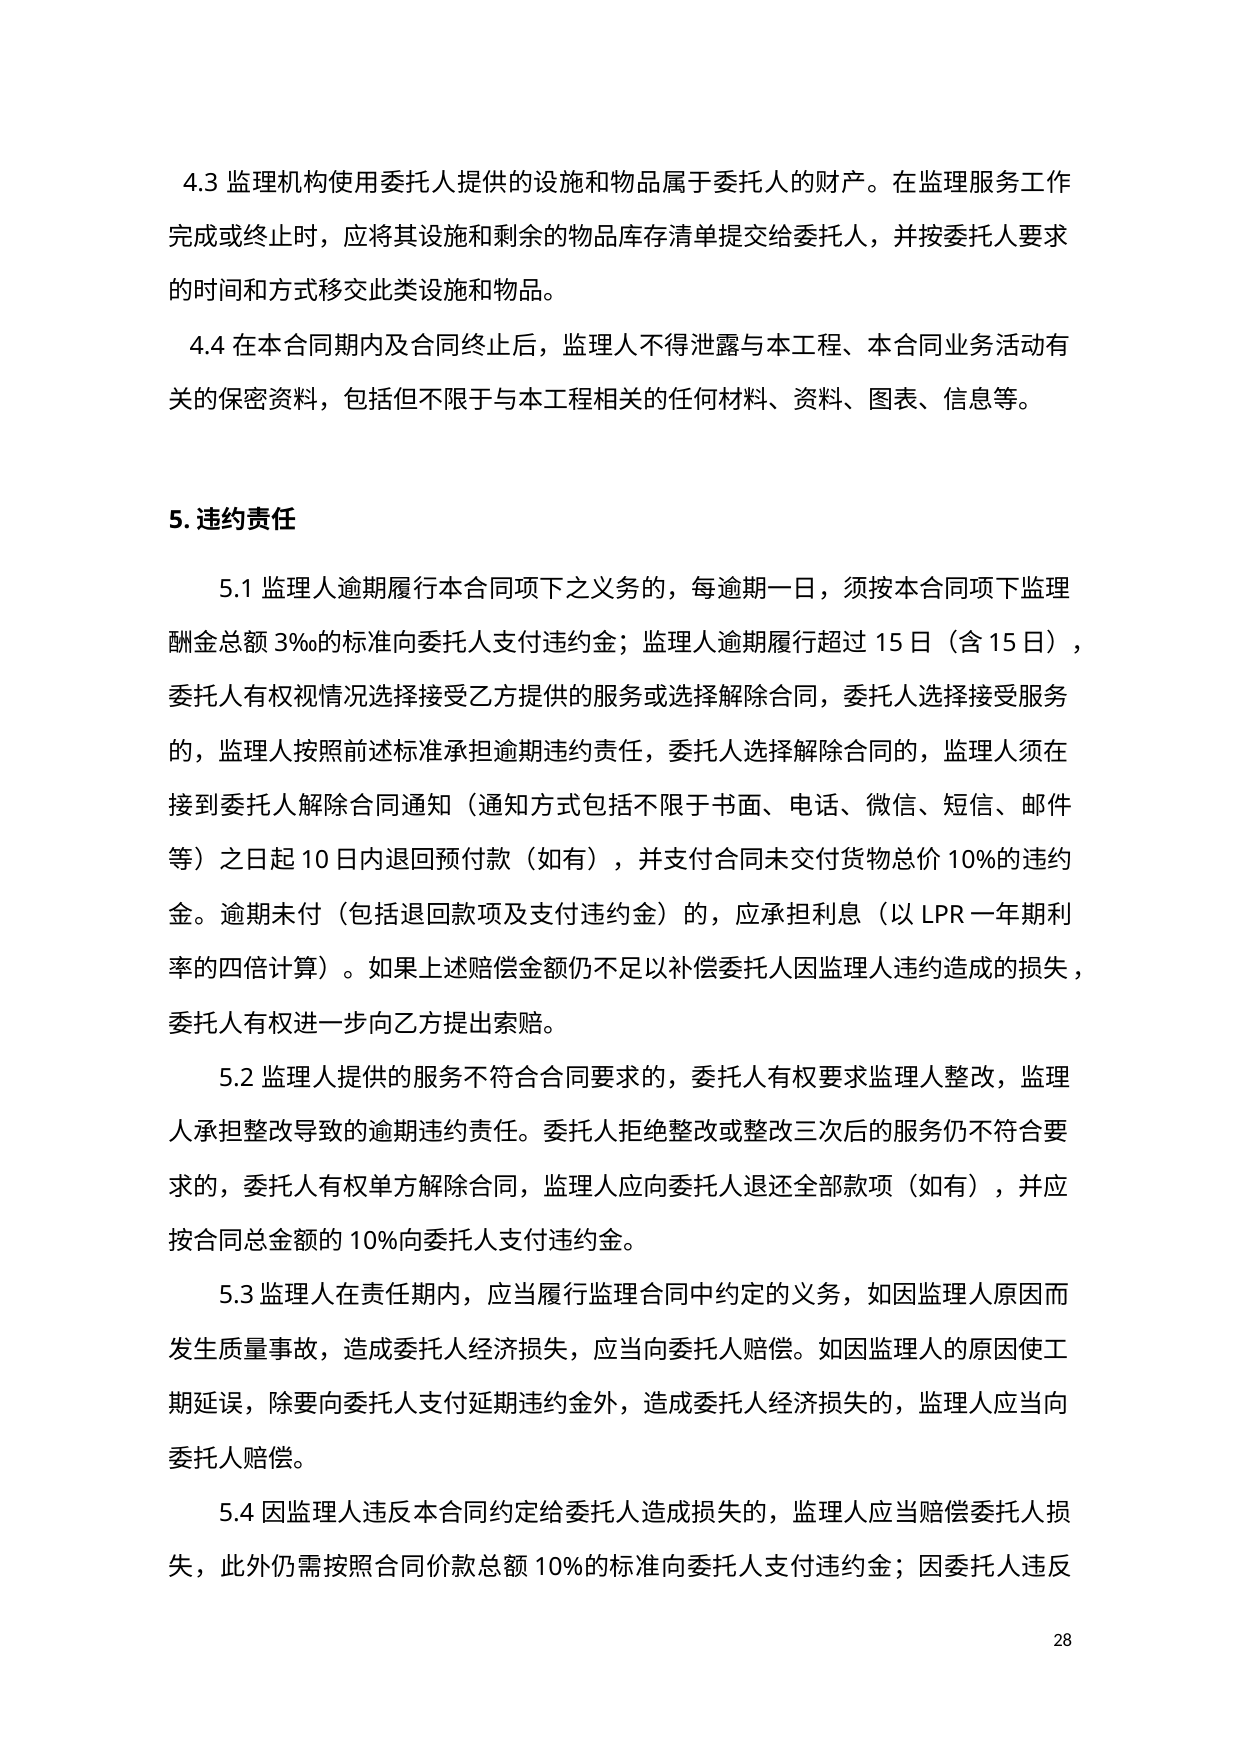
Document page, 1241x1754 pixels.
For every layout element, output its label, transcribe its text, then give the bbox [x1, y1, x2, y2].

text 5.3监理人在责任期内，应当履行监理合同中约定的义务，如因监理人原因而发生质量事故，造成委托人经济损失，应当向委托人赔偿。如因监理人的原因使工期延误，除要向委托人支付延期违约金外，造成委托人经济损失的，监理人应当向委托人赔偿。 [169, 1275, 1072, 1474]
list 4.3 监理机构使用委托人提供的设施和物品属于委托人的财产。在监理服务工作完成或终止时，应将其设施和剩余的物品库存清单提交给委托人，并按委托人要求的时间和方式移交此类设施和物品。 [169, 162, 1072, 307]
text 5.2 监理人提供的服务不符合合同要求的，委托人有权要求监理人整改，监理人承担整改导致的逾期违约责任。委托人拒绝整改或整改三次后的服务仍不符合要求的，委托人有权单方解除合同，监理人应向委托人退还全部款项（如有），并应按合同总金额的10%向委托人支付违约金。 [169, 1057, 1072, 1257]
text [169, 1492, 1072, 1583]
text 5. 违约责任 [169, 485, 1072, 550]
list 4.4 在本合同期内及合同终止后，监理人不得泄露与本工程、本合同业务活动有关的保密资料，包括但不限于与本工程相关的任何材料、资料、图表、信息等。 [169, 325, 1072, 416]
text 5.1 监理人逾期履行本合同项下之义务的，每逾期一日，须按本合同项下监理酬金总额3‰的标准向委托人支付违约金；监理人逾期履行超过15日（含15日），委托人有权视情况选择接受乙方提供的服务或选择解除合同，委托人选择接受服务的，监理人按照前述标准承担逾期违约责任，委托人选择解除合同的，监理人须在接到委托人解除合同通知（通知方式包括不限于书面、电话、微信、短信、邮件等）之日起10日内退回预付款（如有），并支付合同未交付货物总价10%的违约金。逾期未付（包括退回款项及支付违约金）的，应承担利息（以LPR一年期利率的四倍计算）。如果上述赔偿金额仍不足以补偿委托人因监理人违约造成的损失，委托人有权进一步向乙方提出索赔。 [169, 568, 1072, 1039]
